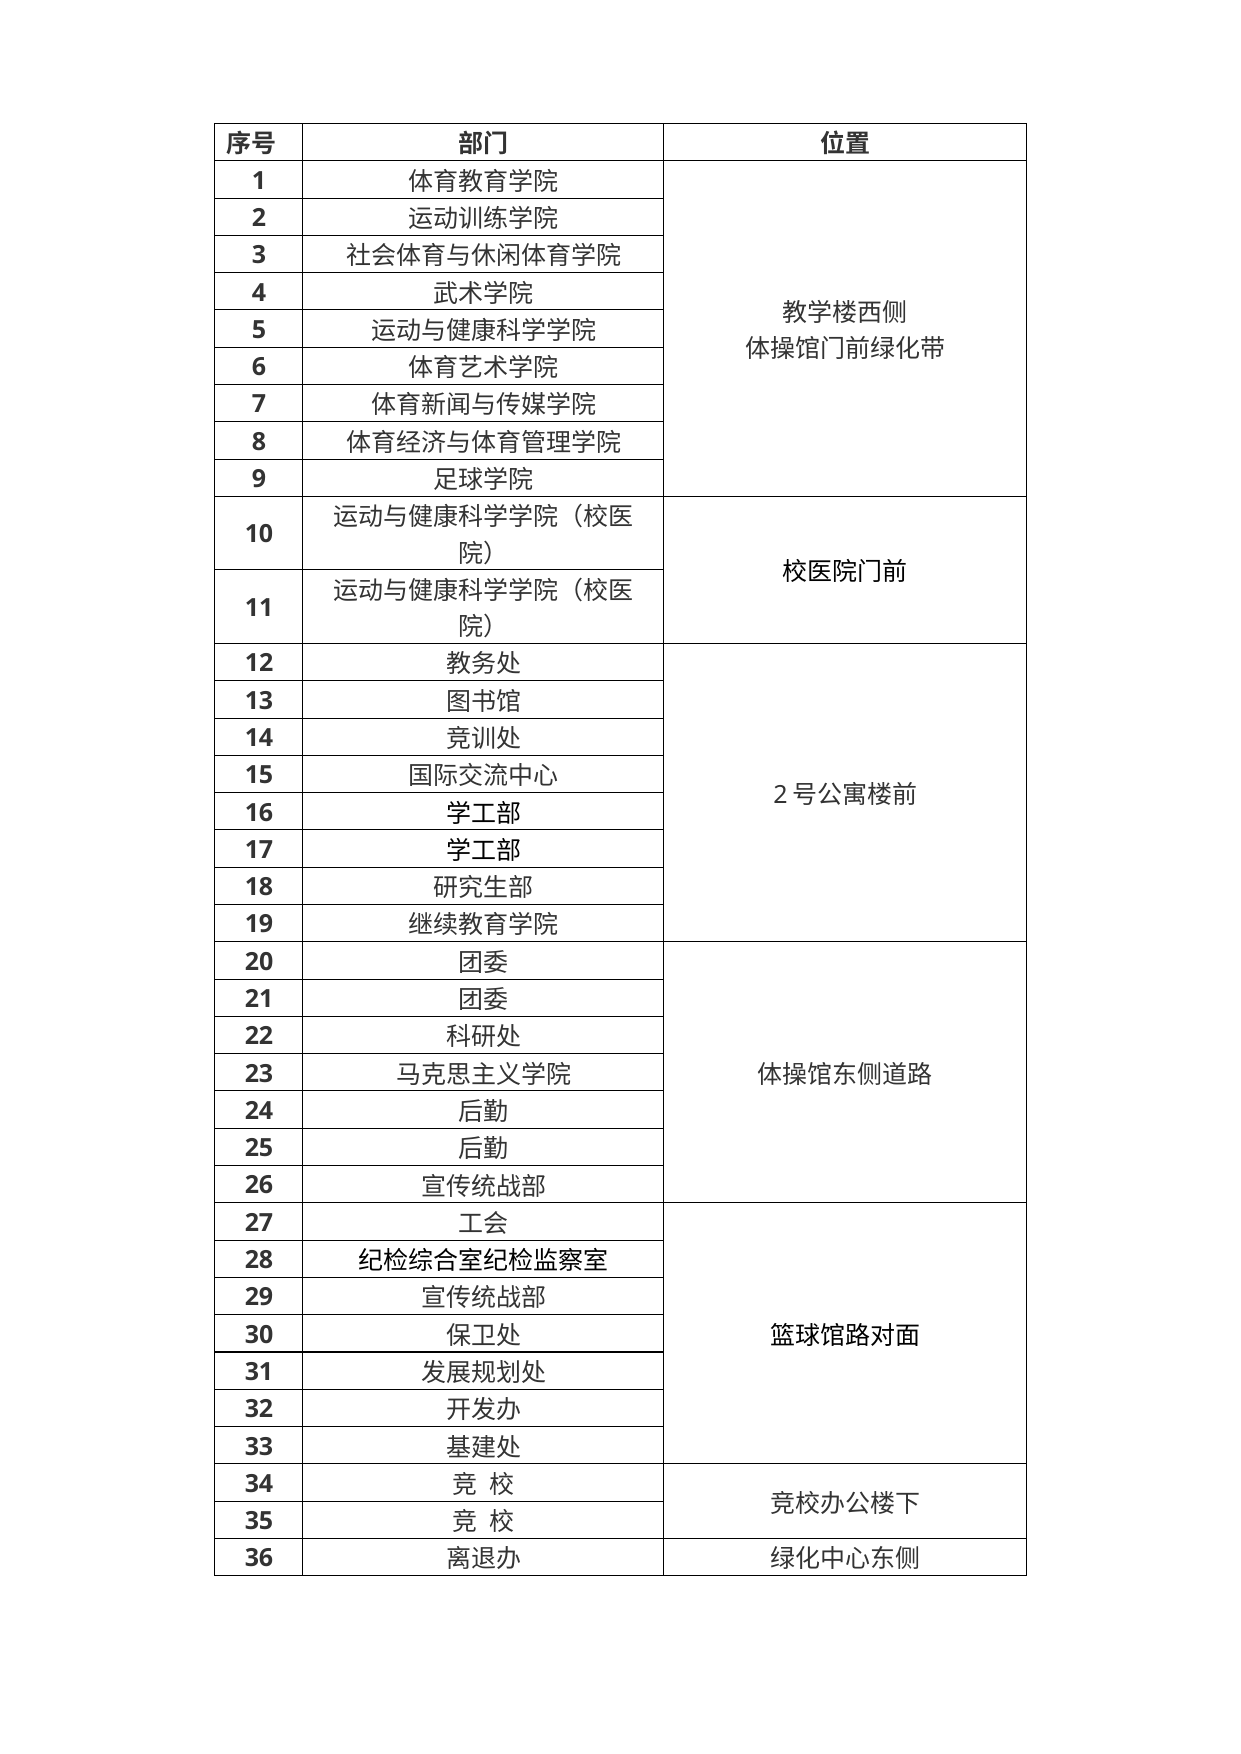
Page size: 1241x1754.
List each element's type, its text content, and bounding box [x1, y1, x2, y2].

table_cell 24 [215, 1091, 302, 1128]
table_cell 团委 [303, 980, 663, 1016]
table_cell 13 [215, 681, 302, 717]
table_cell 开发办 [303, 1390, 663, 1426]
table_cell 运动与健康科学学院（校医院） [303, 570, 663, 643]
table_cell 体育教育学院 [303, 161, 663, 197]
table_cell 28 [215, 1241, 302, 1277]
table_header 部门 [303, 124, 663, 160]
table_cell 20 [215, 942, 302, 978]
table_cell 教学楼西侧 体操馆门前绿化带 [664, 161, 1026, 496]
table_cell 21 [215, 980, 302, 1016]
table_cell 竞 校 [303, 1502, 663, 1538]
table_cell 运动训练学院 [303, 199, 663, 235]
table_cell 23 [215, 1054, 302, 1090]
table_cell 竞校办公楼下 [664, 1464, 1026, 1538]
table_cell 竞训处 [303, 719, 663, 755]
table_cell 2号公寓楼前 [664, 644, 1026, 941]
table_cell 团委 [303, 942, 663, 978]
table_cell 学工部 [303, 830, 663, 867]
table_cell 22 [215, 1017, 302, 1053]
table_cell 纪检综合室纪检监察室 [303, 1241, 663, 1277]
table_cell 篮球馆路对面 [664, 1203, 1026, 1463]
table_cell 国际交流中心 [303, 756, 663, 792]
table_cell 1 [215, 161, 302, 197]
table_cell 26 [215, 1166, 302, 1202]
table_cell 35 [215, 1502, 302, 1538]
table_cell 体操馆东侧道路 [664, 942, 1026, 1202]
table_cell 6 [215, 348, 302, 384]
table_cell 后勤 [303, 1091, 663, 1128]
table_cell 工会 [303, 1203, 663, 1239]
table_cell 继续教育学院 [303, 905, 663, 941]
table_cell 武术学院 [303, 273, 663, 309]
table_cell 30 [215, 1315, 302, 1351]
table_cell 运动与健康科学学院 [303, 310, 663, 347]
table_cell 18 [215, 868, 302, 904]
table_cell 离退办 [303, 1539, 663, 1575]
table_cell 9 [215, 460, 302, 496]
table_cell 36 [215, 1539, 302, 1575]
table_cell 34 [215, 1464, 302, 1501]
table_cell 8 [215, 422, 302, 458]
table_cell 14 [215, 719, 302, 755]
table_cell 32 [215, 1390, 302, 1426]
table_cell 33 [215, 1427, 302, 1463]
table_cell 3 [215, 236, 302, 272]
table_cell 足球学院 [303, 460, 663, 496]
table_cell 10 [215, 497, 302, 569]
table_cell 16 [215, 793, 302, 829]
table_cell 体育艺术学院 [303, 348, 663, 384]
table_cell 基建处 [303, 1427, 663, 1463]
table_cell 11 [215, 570, 302, 643]
table_cell 科研处 [303, 1017, 663, 1053]
table_cell 4 [215, 273, 302, 309]
table_cell 运动与健康科学学院（校医院） [303, 497, 663, 569]
table_cell 社会体育与休闲体育学院 [303, 236, 663, 272]
table_cell 绿化中心东侧 [664, 1539, 1026, 1575]
table_cell 31 [215, 1353, 302, 1389]
table_cell 校医院门前 [664, 497, 1026, 643]
table_cell 2 [215, 199, 302, 235]
table_cell 后勤 [303, 1129, 663, 1165]
table_cell 宣传统战部 [303, 1278, 663, 1314]
table_cell 竞 校 [303, 1464, 663, 1501]
table_cell 图书馆 [303, 681, 663, 717]
table_header 位置 [664, 124, 1026, 160]
table_cell 19 [215, 905, 302, 941]
table_cell 25 [215, 1129, 302, 1165]
table_cell 学工部 [303, 793, 663, 829]
table_cell 27 [215, 1203, 302, 1239]
table_cell 12 [215, 644, 302, 680]
table_cell 保卫处 [303, 1315, 663, 1351]
table_cell 马克思主义学院 [303, 1054, 663, 1090]
table_cell 发展规划处 [303, 1353, 663, 1389]
table_header 序号 [215, 124, 302, 160]
table_cell 15 [215, 756, 302, 792]
table_cell 体育经济与体育管理学院 [303, 422, 663, 458]
table_cell 教务处 [303, 644, 663, 680]
table_cell 5 [215, 310, 302, 347]
table_cell 29 [215, 1278, 302, 1314]
table_cell 宣传统战部 [303, 1166, 663, 1202]
table_cell 17 [215, 830, 302, 867]
table_cell 研究生部 [303, 868, 663, 904]
table_cell 7 [215, 385, 302, 421]
table_cell 体育新闻与传媒学院 [303, 385, 663, 421]
